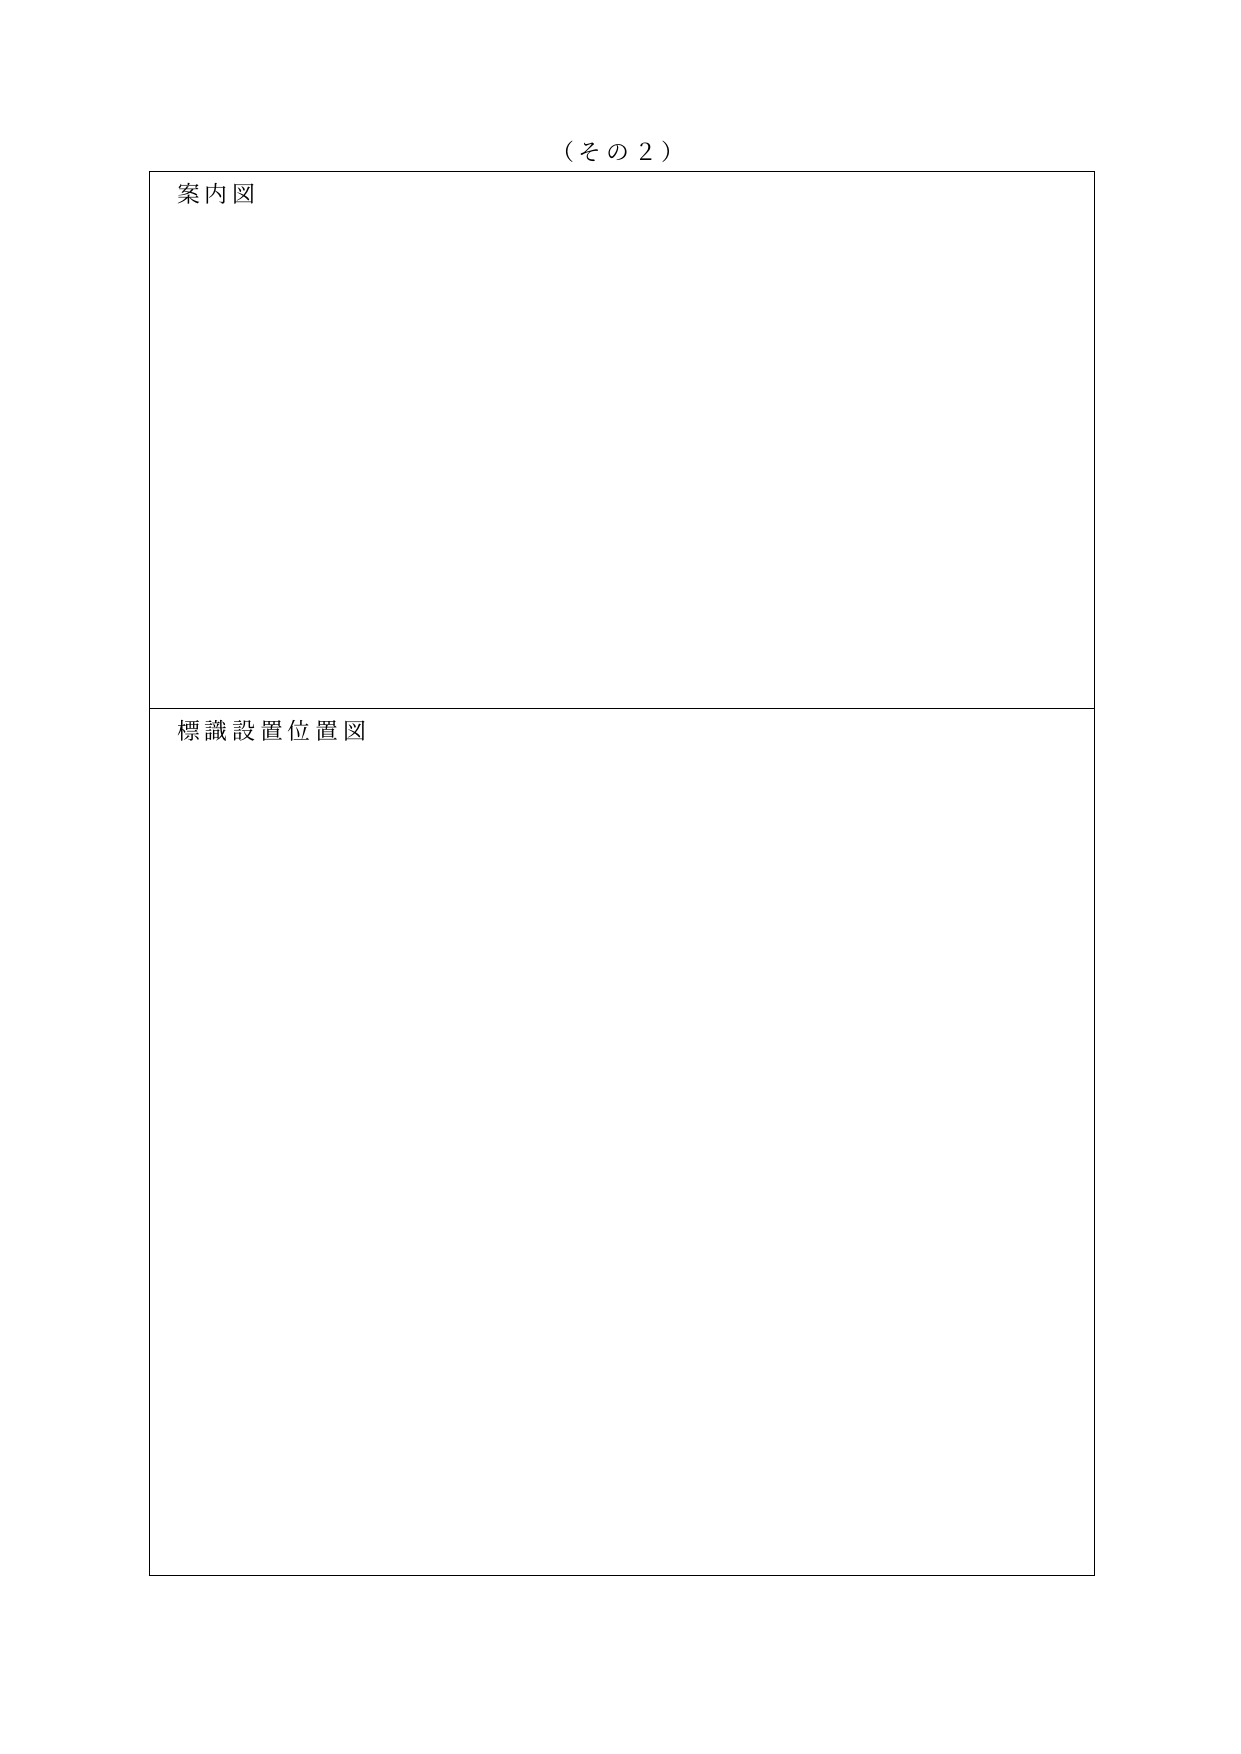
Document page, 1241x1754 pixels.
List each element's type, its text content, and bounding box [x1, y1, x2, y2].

table_cell 標識設置位置図 [150, 709, 1094, 1575]
table_header 案内図 [150, 172, 1094, 708]
text （その２） [149, 129, 1091, 171]
